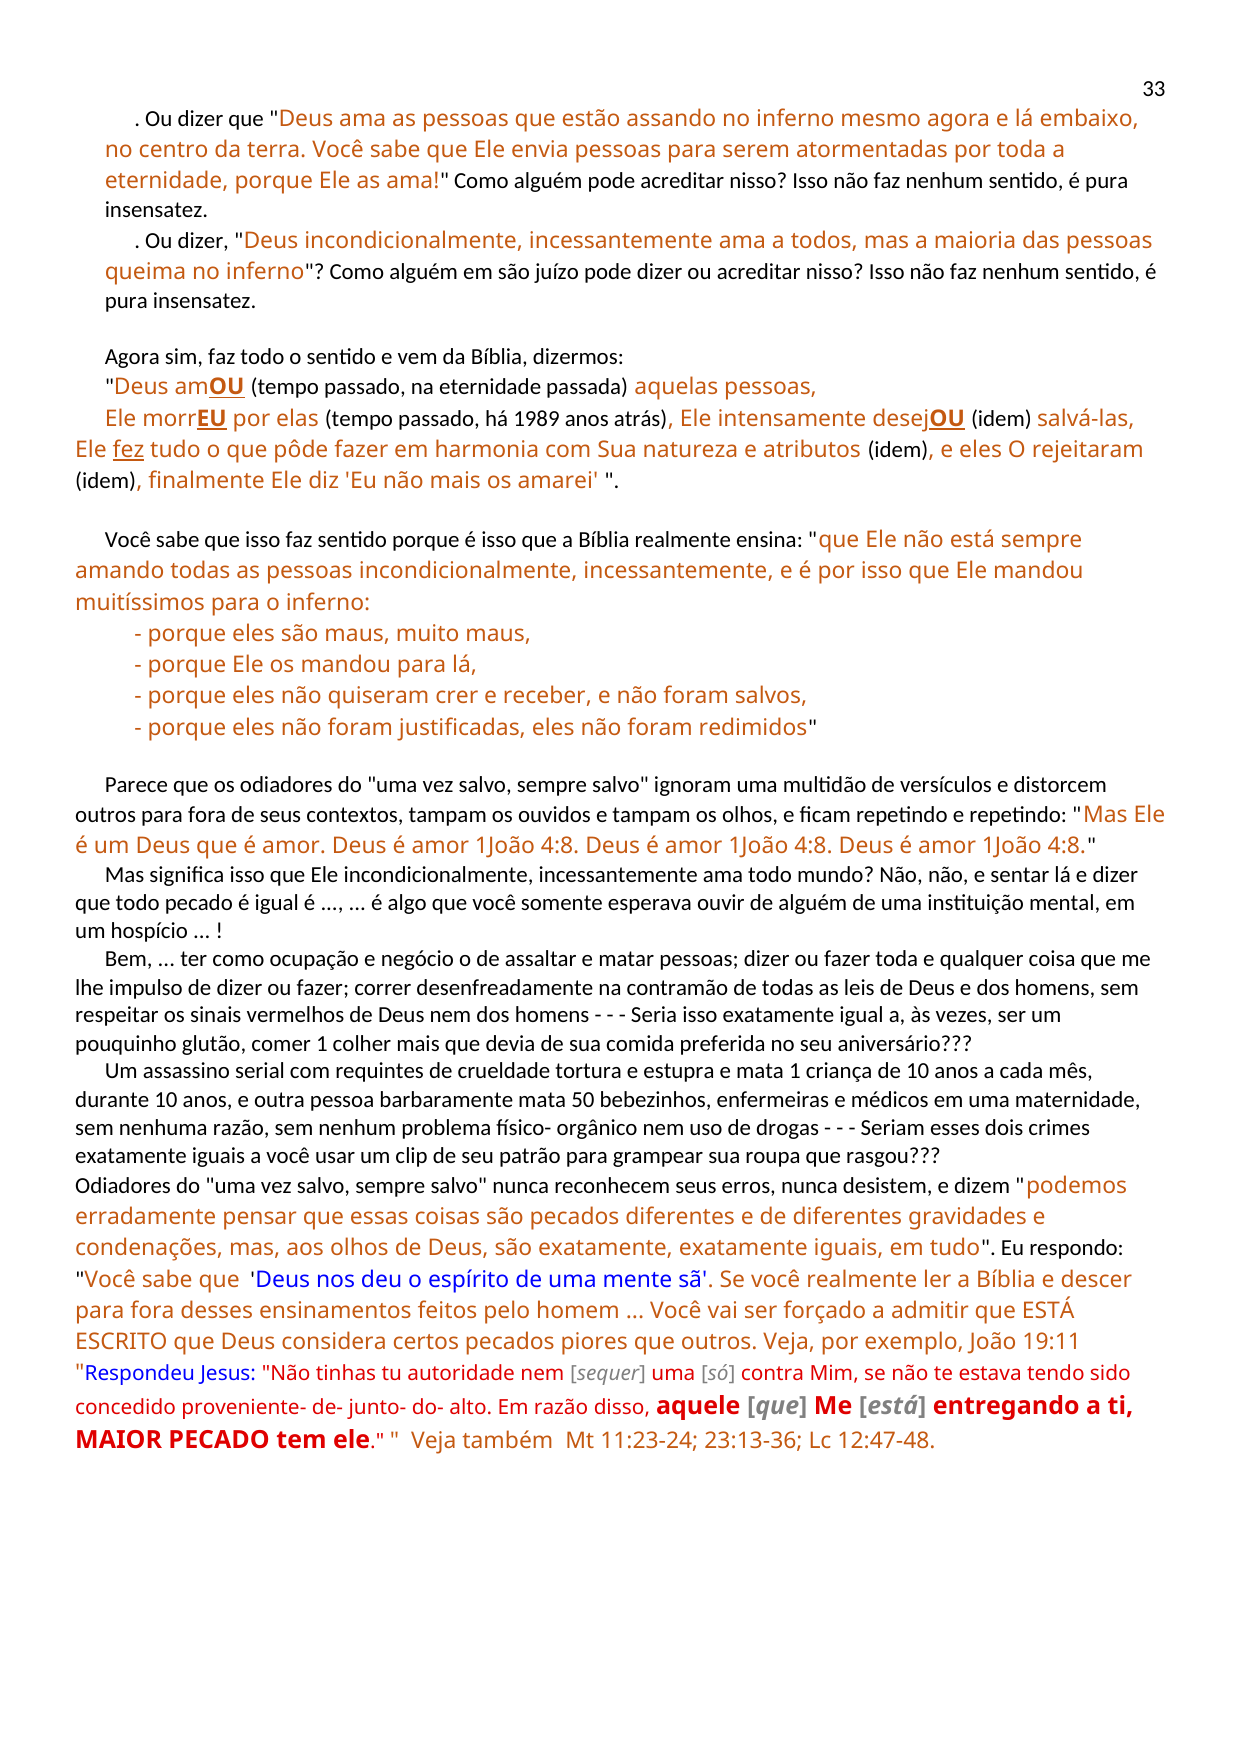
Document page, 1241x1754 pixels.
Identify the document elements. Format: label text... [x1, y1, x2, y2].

text - porque Ele os mandou para lá, [104, 648, 1165, 679]
text Um assassino serial com requintes de crueldade tortura e estupra e mata 1 criança de 10 anos a cada mês, durante 10 anos, e outra pessoa barbaramente mata 50 bebezinhos, enfermeiras e médicos em uma maternidade, sem nenhuma razão, sem nenhum problema físico- orgânico nem uso de drogas - - - Seriam esses dois crimes exatamente iguais a você usar um clip de seu patrão para grampear sua roupa que rasgou??? [75, 1057, 1165, 1169]
text "Deus amOU (tempo passado, na eternidade passada) aquelas pessoas, [75, 370, 1165, 401]
text Você sabe que isso faz sentido porque é isso que a Bíblia realmente ensina: "que Ele não está sempre amando todas as pessoas incondicionalmente, incessantemente, e é por isso que Ele mandou muitíssimos para o inferno: [75, 523, 1165, 617]
text - porque eles não quiseram crer e receber, e não foram salvos, [104, 679, 1165, 711]
text Mas significa isso que Ele incondicionalmente, incessantemente ama todo mundo? Não, não, e sentar lá e dizer que todo pecado é igual é ..., ... é algo que você somente esperava ouvir de alguém de uma instituição mental, em um hospício ... ! [75, 861, 1165, 944]
text Parece que os odiadores do "uma vez salvo, sempre salvo" ignoram uma multidão de versículos e distorcem outros para fora de seus contextos, tampam os ouvidos e tampam os olhos, e ficam repetindo e repetindo: "Mas Ele é um Deus que é amor. Deus é amor 1João 4:8. Deus é amor 1João 4:8. Deus é amor 1João 4:8." [75, 770, 1165, 861]
text . Ou dizer, "Deus incondicionalmente, incessantemente ama a todos, mas a maioria das pessoas queima no inferno"? Como alguém em são juízo pode dizer ou acreditar nisso? Isso não faz nenhum sentido, é pura insensatez. [104, 224, 1165, 314]
text Ele morrEU por elas (tempo passado, há 1989 anos atrás), Ele intensamente desejOU (idem) salvá-las, Ele fez tudo o que pôde fazer em harmonia com Sua natureza e atributos (idem), e eles O rejeitaram (idem), finalmente Ele diz 'Eu não mais os amarei' ". [75, 401, 1165, 495]
text Bem, ... ter como ocupação e negócio o de assaltar e matar pessoas; dizer ou fazer toda e qualquer coisa que me lhe impulso de dizer ou fazer; correr desenfreadamente na contramão de todas as leis de Deus e dos homens, sem respeitar os sinais vermelhos de Deus nem dos homens - - - Seria isso exatamente igual a, às vezes, ser um pouquinho glutão, comer 1 colher mais que devia de sua comida preferida no seu aniversário??? [75, 944, 1165, 1057]
text - porque eles não foram justificadas, eles não foram redimidos" [104, 711, 1165, 742]
text . Ou dizer que "Deus ama as pessoas que estão assando no inferno mesmo agora e lá embaixo, no centro da terra. Você sabe que Ele envia pessoas para serem atormentadas por toda a eternidade, porque Ele as ama!" Como alguém pode acreditar nisso? Isso não faz nenhum sentido, é pura insensatez. [104, 102, 1165, 224]
text Agora sim, faz todo o sentido e vem da Bíblia, dizermos: [75, 342, 1165, 370]
text - porque eles são maus, muito maus, [104, 617, 1165, 648]
text Odiadores do "uma vez salvo, sempre salvo" nunca reconhecem seus erros, nunca desistem, e dizem "podemos erradamente pensar que essas coisas são pecados diferentes e de diferentes gravidades e condenações, mas, aos olhos de Deus, são exatamente, exatamente iguais, em tudo". Eu respondo: "Você sabe que 'Deus nos deu o espírito de uma mente sã'. Se você realmente ler a Bíblia e descer para fora desses ensinamentos feitos pelo homem ... Você vai ser forçado a admitir que ESTÁ ESCRITO que Deus considera certos pecados piores que outros. Veja, por exemplo, João 19:11 "Respondeu Jesus: "Não tinhas tu autoridade nem [sequer] uma [só] contra Mim, se não te estava tendo sido concedido proveniente- de- junto- do- alto. Em razão disso, aquele [que] Me [está] entregando a ti, MAIOR PECADO tem ele." " Veja também Mt 11:23-24; 23:13-36; Lc 12:47-48. [75, 1169, 1165, 1456]
